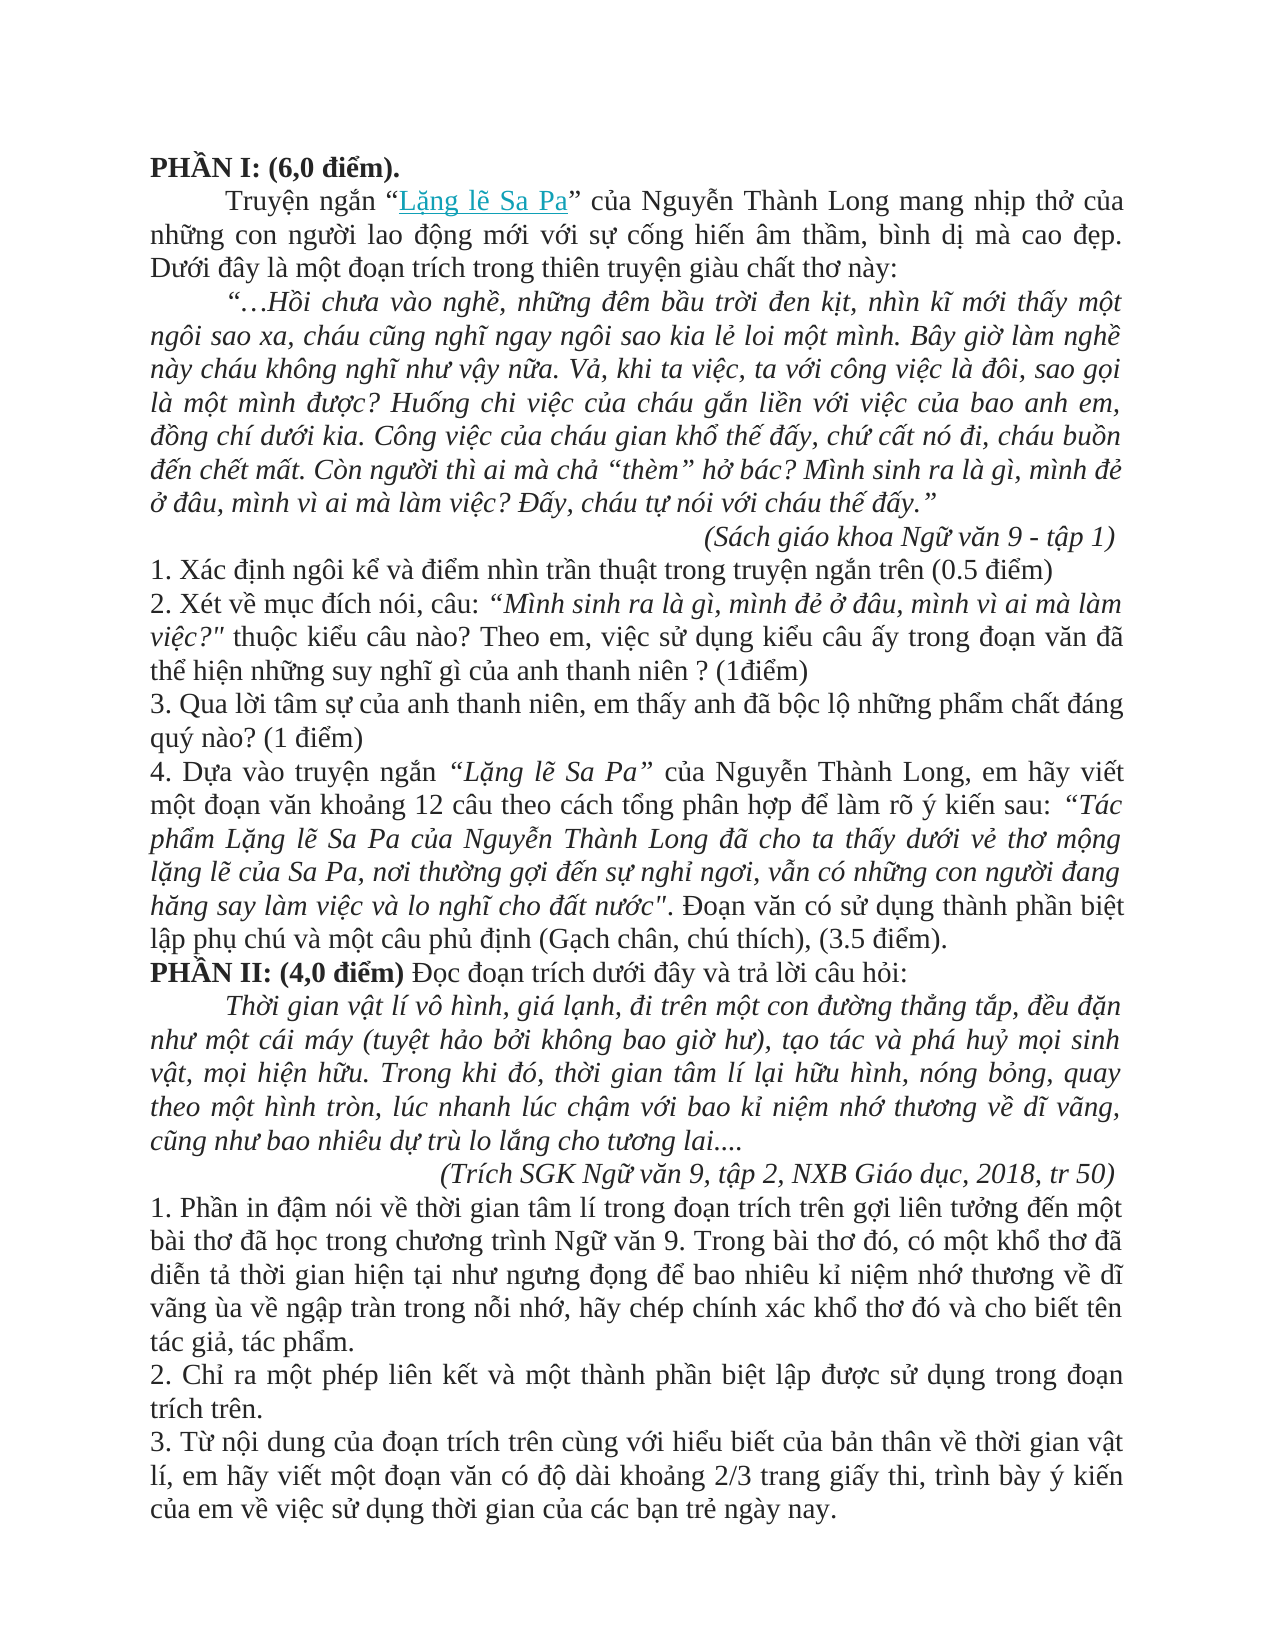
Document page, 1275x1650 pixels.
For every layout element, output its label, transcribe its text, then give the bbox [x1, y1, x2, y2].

text (Trích SGK Ngữ văn 9, tập 2, NXB Giáo dục, 2018, tr 50) [150, 1156, 1125, 1190]
text (Sách giáo khoa Ngữ văn 9 - tập 1) [150, 519, 1125, 552]
text PHẦN II: (4,0 điểm) Đọc đoạn trích dưới đây và trả lời câu hỏi: [150, 955, 1125, 988]
text 3. Từ nội dung của đoạn trích trên cùng với hiểu biết của bản thân về thời gian vật lí, em hãy viết một đoạn văn có độ dài khoảng 2/3 trang giấy thi, trình bày ý kiến của em về việc sử dụng thời gian của các bạn trẻ ngày nay. [150, 1424, 1125, 1525]
text “…Hồi chưa vào nghề, những đêm bầu trời đen kịt, nhìn kĩ mới thấy một ngôi sao xa, cháu cũng nghĩ ngay ngôi sao kia lẻ loi một mình. Bây giờ làm nghề này cháu không nghĩ như vậy nữa. Vả, khi ta việc, ta với công việc là đôi, sao gọi là một mình được? Huống chi việc của cháu gắn liền với việc của bao anh em, đồng chí dưới kia. Công việc của cháu gian khổ thế đấy, chứ cất nó đi, cháu buồn đến chết mất. Còn người thì ai mà chả “thèm” hở bác? Mình sinh ra là gì, mình đẻ ở đâu, mình vì ai mà làm việc? Đấy, cháu tự nói với cháu thế đấy.” [150, 284, 1125, 519]
text 2. Chỉ ra một phép liên kết và một thành phần biệt lập được sử dụng trong đoạn trích trên. [150, 1357, 1125, 1424]
text 1. Xác định ngôi kể và điểm nhìn trần thuật trong truyện ngắn trên (0.5 điểm) [150, 552, 1125, 586]
text PHẦN I: (6,0 điểm). [150, 150, 1125, 183]
text Truyện ngắn “Lặng lẽ Sa Pa” của Nguyễn Thành Long mang nhịp thở của những con người lao động mới với sự cống hiến âm thầm, bình dị mà cao đẹp. Dưới đây là một đoạn trích trong thiên truyện giàu chất thơ này: [150, 183, 1125, 284]
text 1. Phần in đậm nói về thời gian tâm lí trong đoạn trích trên gợi liên tưởng đến một bài thơ đã học trong chương trình Ngữ văn 9. Trong bài thơ đó, có một khổ thơ đã diễn tả thời gian hiện tại như ngưng đọng để bao nhiêu kỉ niệm nhớ thương về dĩ vãng ùa về ngập tràn trong nỗi nhớ, hãy chép chính xác khổ thơ đó và cho biết tên tác giả, tác phẩm. [150, 1190, 1125, 1357]
text 2. Xét về mục đích nói, câu: “Mình sinh ra là gì, mình đẻ ở đâu, mình vì ai mà làm việc?" thuộc kiểu câu nào? Theo em, việc sử dụng kiểu câu ấy trong đoạn văn đã thể hiện những suy nghĩ gì của anh thanh niên ? (1điểm) [150, 586, 1125, 687]
text 4. Dựa vào truyện ngắn “Lặng lẽ Sa Pa” của Nguyễn Thành Long, em hãy viết một đoạn văn khoảng 12 câu theo cách tổng phân hợp để làm rõ ý kiến sau: “Tác phẩm Lặng lẽ Sa Pa của Nguyễn Thành Long đã cho ta thấy dưới vẻ thơ mộng lặng lẽ của Sa Pa, nơi thường gợi đến sự nghỉ ngơi, vẫn có những con người đang hăng say làm việc và lo nghĩ cho đất nước". Đoạn văn có sử dụng thành phần biệt lập phụ chú và một câu phủ định (Gạch chân, chú thích), (3.5 điểm). [150, 754, 1125, 955]
text 3. Qua lời tâm sự của anh thanh niên, em thấy anh đã bộc lộ những phẩm chất đáng quý nào? (1 điểm) [150, 687, 1125, 754]
text Thời gian vật lí vô hình, giá lạnh, đi trên một con đường thẳng tắp, đều đặn như một cái máy (tuyệt hảo bởi không bao giờ hư), tạo tác và phá huỷ mọi sinh vật, mọi hiện hữu. Trong khi đó, thời gian tâm lí lại hữu hình, nóng bỏng, quay theo một hình tròn, lúc nhanh lúc chậm với bao kỉ niệm nhớ thương về dĩ vãng, cũng như bao nhiêu dự trù lo lắng cho tương lai.... [150, 988, 1125, 1156]
